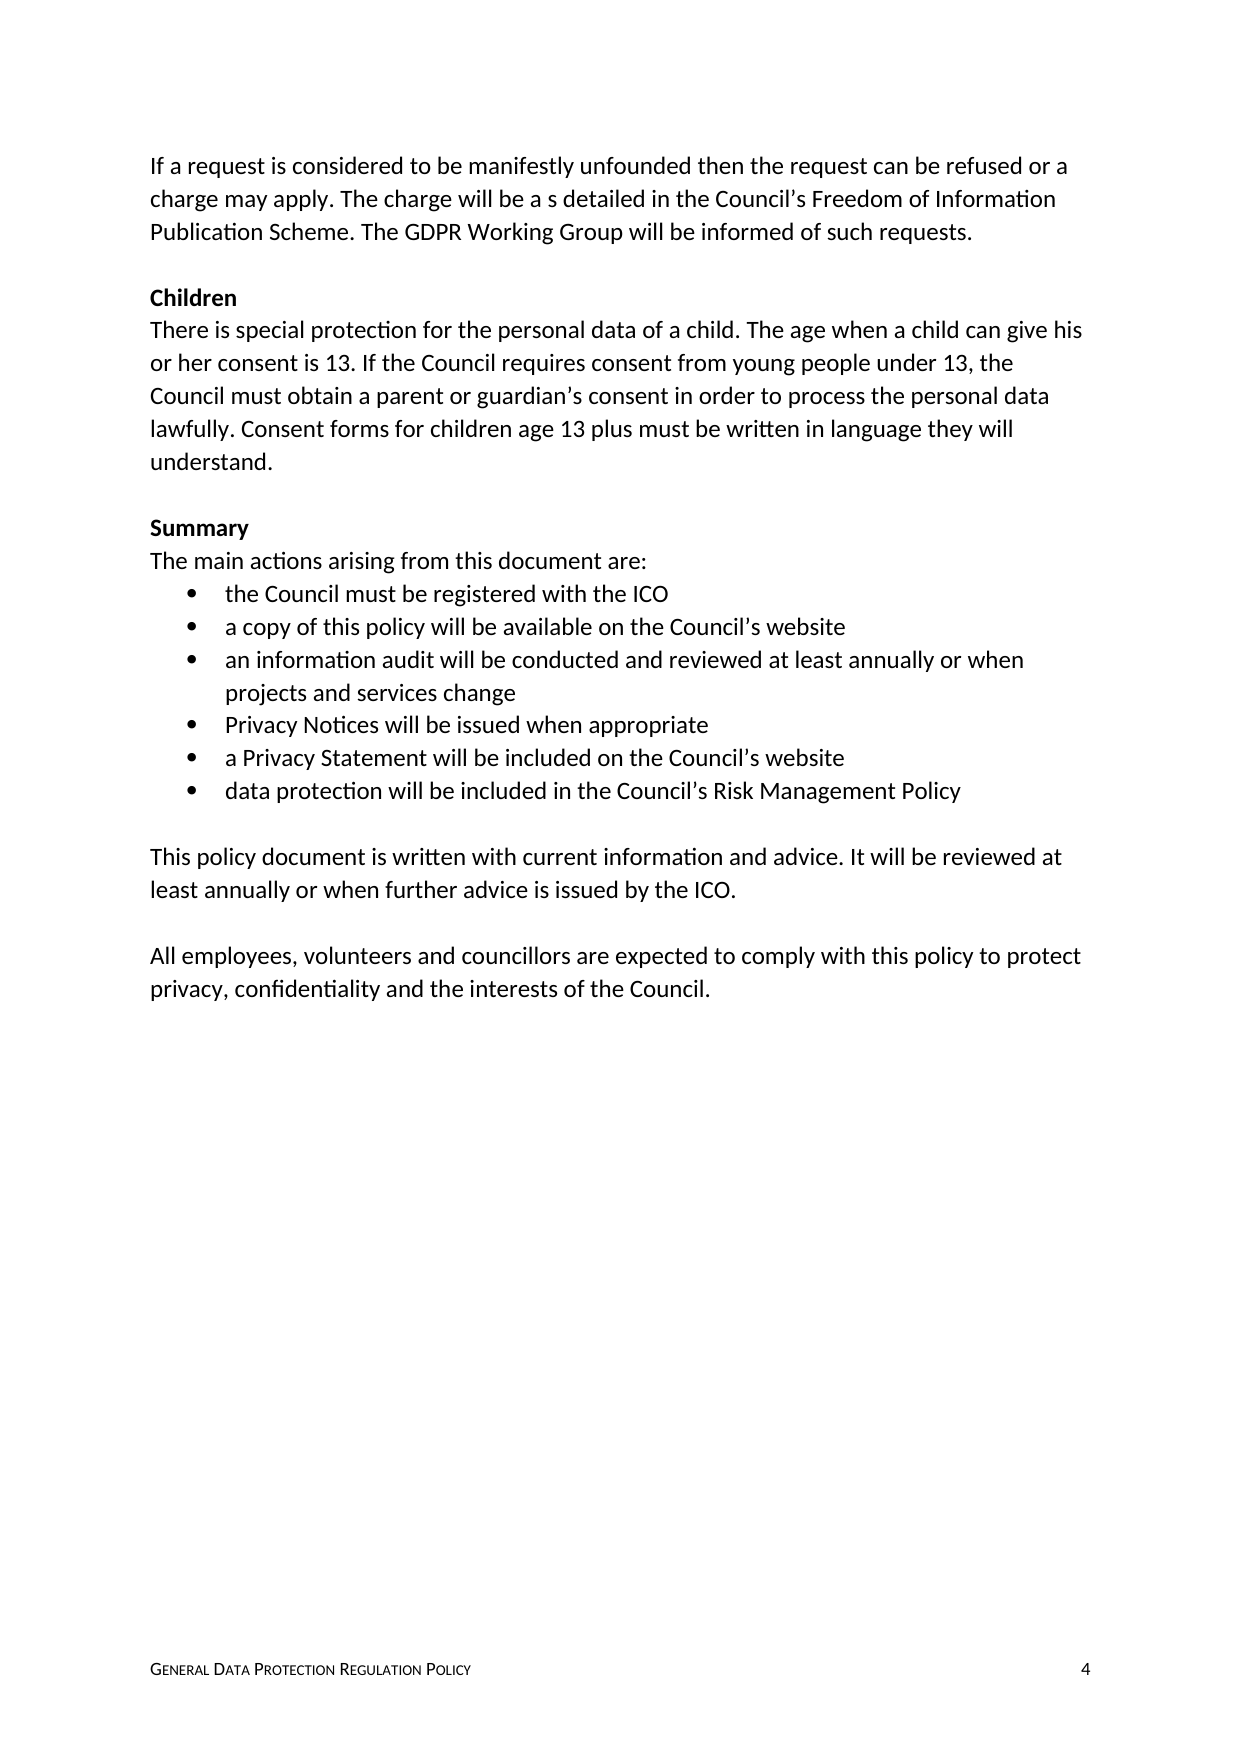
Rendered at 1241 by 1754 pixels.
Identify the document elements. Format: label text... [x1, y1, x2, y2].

list the Council must be registered with the ICO [187, 578, 1090, 608]
text This policy document is written with current information and advice. It will be reviewed at least annually or when further advice is issued by the ICO. [150, 841, 1090, 905]
list Privacy Notices will be issued when appropriate [187, 709, 1090, 740]
list a Privacy Statement will be included on the Council’s website [187, 742, 1090, 773]
text If a request is considered to be manifestly unfounded then the request can be refused or a charge may apply. The charge will be a s detailed in the Council’s Freedom of Information Publication Scheme. The GDPR Working Group will be informed of such requests. [150, 150, 1090, 246]
text All employees, volunteers and councillors are expected to comply with this policy to protect privacy, confidentiality and the interests of the Council. [150, 940, 1090, 1003]
list data protection will be included in the Council’s Risk Management Policy [187, 775, 1090, 806]
text Summary [150, 512, 1090, 543]
text Children [150, 282, 1090, 312]
text The main actions arising from this document are: [150, 545, 1090, 576]
list a copy of this policy will be available on the Council’s website [187, 611, 1090, 641]
text There is special protection for the personal data of a child. The age when a child can give his or her consent is 13. If the Council requires consent from young people under 13, the Council must obtain a parent or guardian’s consent in order to process the personal data lawfully. Consent forms for children age 13 plus must be written in language they will understand. [150, 314, 1090, 477]
list an information audit will be conducted and reviewed at least annually or when projects and services change [187, 644, 1090, 707]
